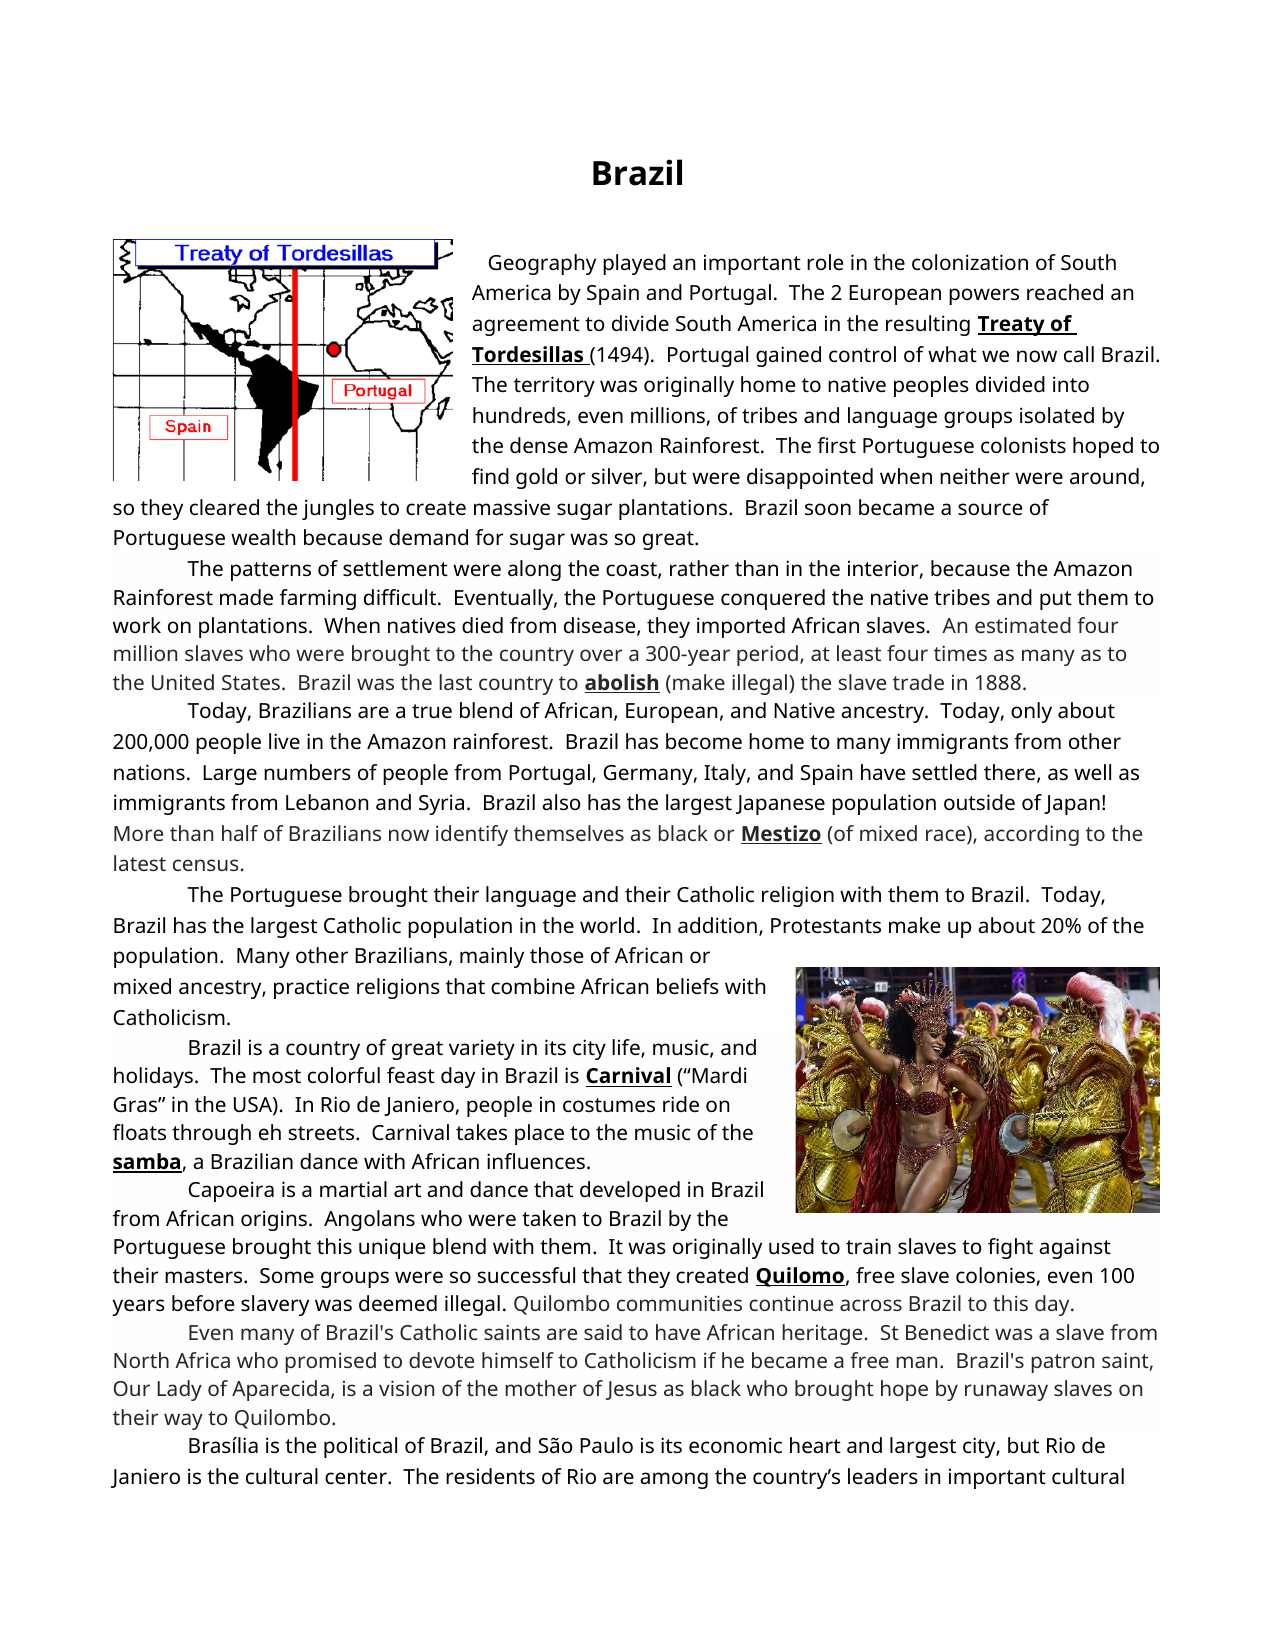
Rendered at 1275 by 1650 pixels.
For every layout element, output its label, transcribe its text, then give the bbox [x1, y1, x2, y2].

text Today, Brazilians are a true blend of African, European, and Native ancestry. Today, only about 200,000 people live in the Amazon rainforest. Brazil has become home to many immigrants from other nations. Large numbers of people from Portugal, Germany, Italy, and Spain have settled there, as well as immigrants from Lebanon and Syria. Brazil also has the largest Japanese population outside of Japan! More than half of Brazilians now identify themselves as black or Mestizo (of mixed race), according to the latest census. [112, 696, 1162, 878]
text The Portuguese brought their language and their Catholic religion with them to Brazil. Today, Brazil has the largest Catholic population in the world. In addition, Protestants make up about 20% of the population. Many other Brazilians, mainly those of African or mixed ancestry, practice religions that combine African beliefs with Catholicism. [112, 880, 1162, 1031]
picture [794, 967, 1160, 1211]
text Geography played an important role in the colonization of South America by Spain and Portugal. The 2 European powers reached an agreement to divide South America in the resulting Treaty of Tordesillas (1494). Portugal gained control of what we now call Brazil. The territory was originally home to native peoples divided into hundreds, even millions, of tribes and language groups isolated by the dense Amazon Rainforest. The first Portuguese colonists hoped to find gold or silver, but were disappointed when neither were around, so they cleared the jungles to create massive sugar plantations. Brazil soon became a source of Portuguese wealth because demand for sugar was so great. [112, 248, 1162, 552]
picture [112, 239, 453, 481]
text Even many of Brazil's Catholic saints are said to have African heritage. St Benedict was a slave from North Africa who promised to devote himself to Catholicism if he became a free man. Brazil's patron saint, Our Lady of Aparecida, is a vision of the mother of Jesus as black who brought hope by runaway slaves on their way to Quilombo. [112, 1318, 1162, 1431]
text Brazil is a country of great variety in its city life, music, and holidays. The most colorful feast day in Brazil is Carnival (“Mardi Gras” in the USA). In Rio de Janiero, people in costumes ride on floats through eh streets. Carnival takes place to the music of the samba, a Brazilian dance with African influences. [112, 1033, 794, 1175]
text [112, 1431, 1162, 1490]
text The patterns of settlement were along the coast, rather than in the interior, because the Amazon Rainforest made farming difficult. Eventually, the Portuguese conquered the native tribes and put them to work on plantations. When natives died from disease, they imported African slaves. An estimated four million slaves who were brought to the country over a 300-year period, at least four times as many as to the United States. Brazil was the last country to abolish (make illegal) the slave trade in 1888. [112, 554, 1162, 696]
text Brazil [112, 150, 1162, 195]
text Capoeira is a martial art and dance that developed in Brazil from African origins. Angolans who were taken to Brazil by the Portuguese brought this unique blend with them. It was originally used to train slaves to fight against their masters. Some groups were so successful that they created Quilomo, free slave colonies, even 100 years before slavery was deemed illegal. Quilombo communities continue across Brazil to this day. [112, 1175, 1162, 1318]
